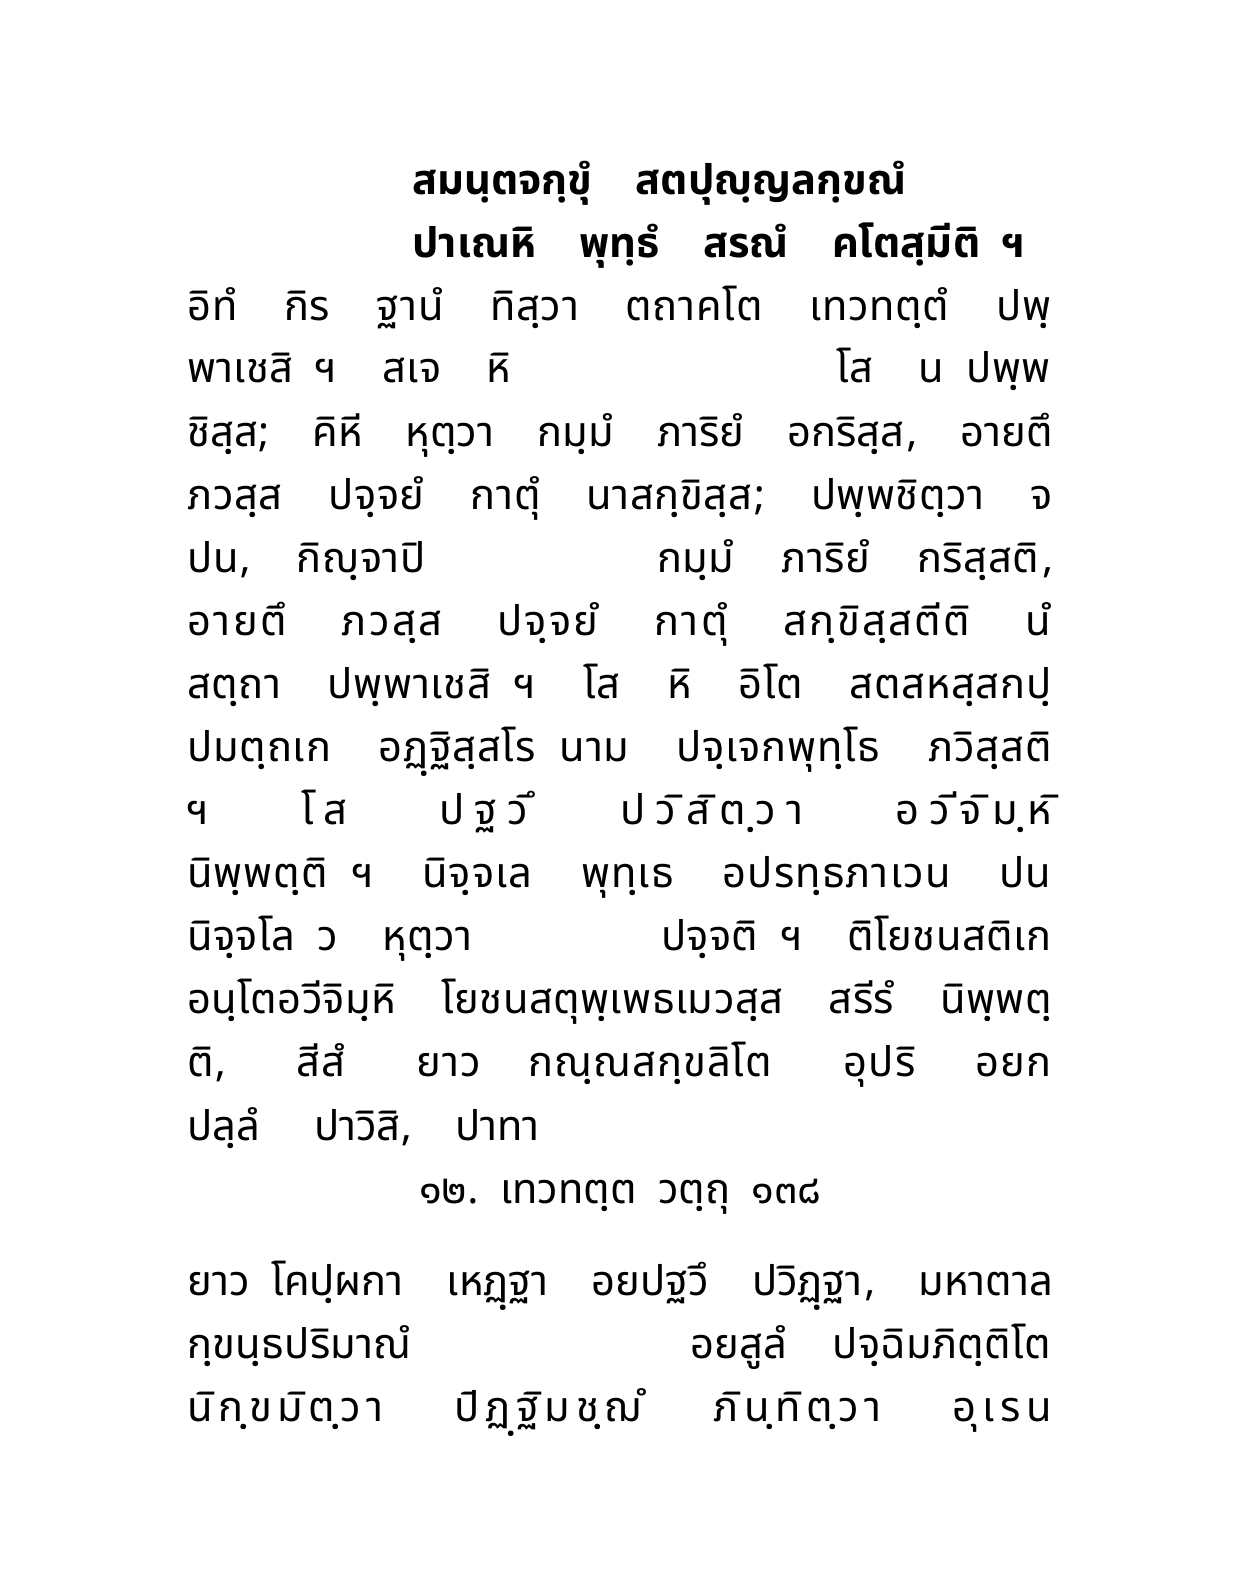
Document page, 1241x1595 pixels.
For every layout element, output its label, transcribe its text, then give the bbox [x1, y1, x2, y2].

text ๑๒. เทวทตฺต วตฺถุ ๑๓๘ [187, 1159, 1053, 1222]
text อิทํ กิร ฐานํ ทิสฺวา ตถาคโต เทวทตฺตํ ปพฺพาเชสิ ฯ สเจ หิ โส น ปพฺพชิสฺส; คิหี หุตฺวา กมฺมํ ภาริยํ อกริสฺส, อายตึ ภวสฺส ปจฺจยํ กาตุํ นาสกฺขิสฺส; ปพฺพชิตฺวา จ ปน, กิญฺจาปิ กมฺมํ ภาริยํ กริสฺสติ, อายตึ ภวสฺส ปจฺจยํ กาตุํ สกฺขิสฺสตีติ นํ สตฺถา ปพฺพาเชสิ ฯ โส หิ อิโต สตสหสฺสกปฺปมตฺถเก อฏฺฐิสฺสโร นาม ปจฺเจกพุทฺโธ ภวิสฺสติ ฯ โส ปฐวึ ปวิสิตฺวา อวีจิมฺหิ นิพฺพตฺติ ฯ นิจฺจเล พุทฺเธ อปรทฺธภาเวน ปน นิจฺจโล ว หุตฺวา ปจฺจติ ฯ ติโยชนสติเก อนฺโตอวีจิมฺหิ โยชนสตุพฺเพธเมวสฺส สรีรํ นิพฺพตฺติ, สีสํ ยาว กณฺณสกฺขลิโต อุปริ อยกปลฺลํ ปาวิสิ, ปาทา [187, 276, 1053, 1159]
text ปาเณหิ พุทฺธํ สรณํ คโตสฺมีติ ฯ [337, 213, 1053, 276]
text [187, 1251, 1053, 1440]
text สมนฺตจกฺขุํ สตปุญฺญลกฺขณํ [337, 150, 1053, 213]
